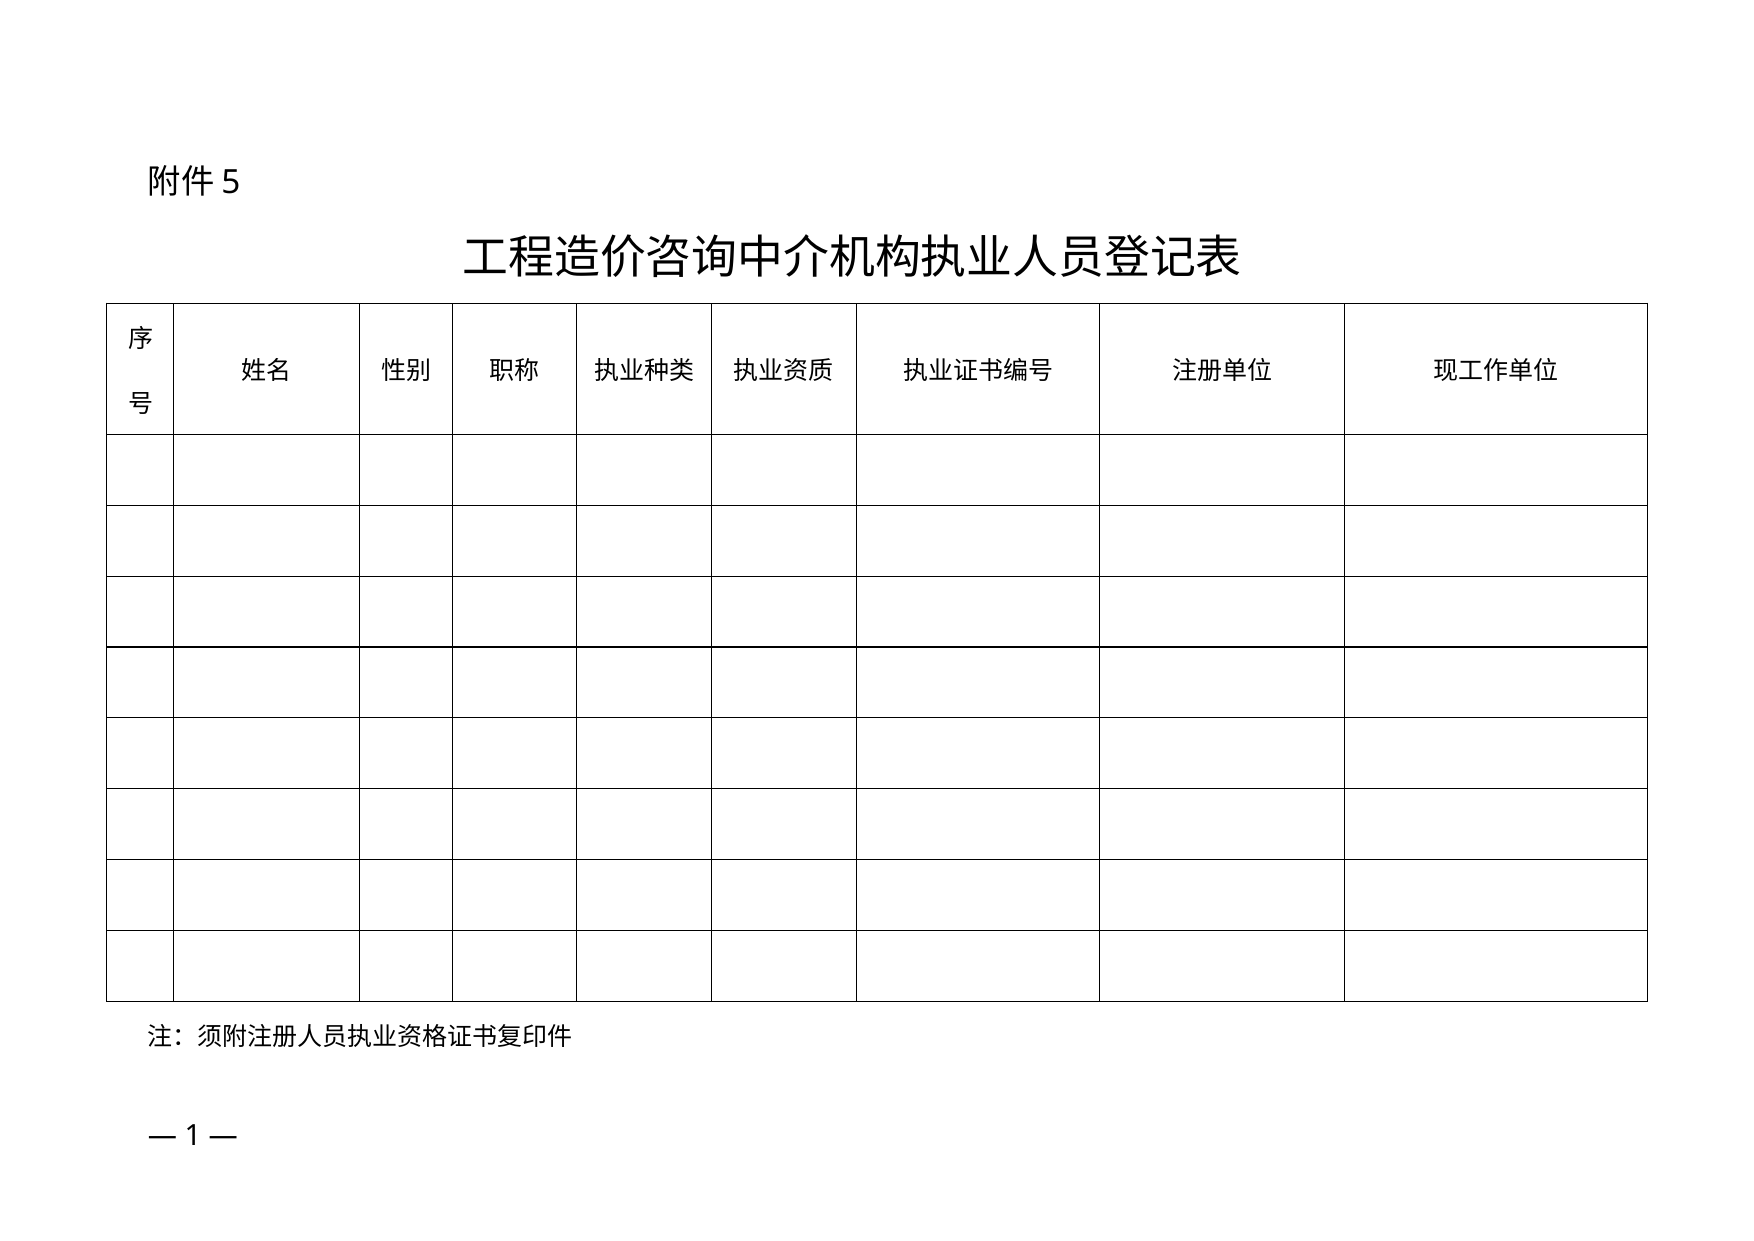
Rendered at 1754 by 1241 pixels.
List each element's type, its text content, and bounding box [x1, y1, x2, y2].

table_cell [857, 506, 1099, 576]
table_cell [712, 577, 856, 646]
table_cell [174, 718, 359, 788]
table_cell [712, 506, 856, 576]
table_cell [174, 789, 359, 859]
table_cell [174, 860, 359, 930]
table_cell [577, 718, 711, 788]
table_cell [107, 718, 173, 788]
table_cell [1100, 577, 1344, 646]
table_cell [107, 506, 173, 576]
table_cell [857, 435, 1099, 504]
table_cell [107, 931, 173, 1001]
table_cell [1345, 718, 1647, 788]
table_cell [857, 789, 1099, 859]
table_header 性别 [360, 304, 452, 434]
table_cell [1345, 577, 1647, 646]
table_cell [712, 860, 856, 930]
table_cell [107, 648, 173, 717]
table_cell [577, 789, 711, 859]
text 附件5 [148, 149, 1606, 205]
table_cell [1100, 931, 1344, 1001]
table_cell [174, 435, 359, 504]
table_cell [857, 577, 1099, 646]
table_cell [1100, 506, 1344, 576]
table_cell [712, 435, 856, 504]
table_cell [1100, 789, 1344, 859]
table_cell [107, 789, 173, 859]
table_cell [453, 860, 576, 930]
table_cell [360, 860, 452, 930]
table_cell [453, 577, 576, 646]
table_header 注册单位 [1100, 304, 1344, 434]
table_cell [857, 860, 1099, 930]
table_cell [1100, 648, 1344, 717]
table_cell [453, 435, 576, 504]
table_cell [453, 648, 576, 717]
table_header 执业证书编号 [857, 304, 1099, 434]
table_header 姓名 [174, 304, 359, 434]
table_cell [577, 506, 711, 576]
table_cell [1345, 435, 1647, 504]
table_cell [857, 648, 1099, 717]
table_cell [1345, 789, 1647, 859]
table_cell [857, 931, 1099, 1001]
table_cell [577, 435, 711, 504]
table_cell [360, 718, 452, 788]
table_cell [453, 789, 576, 859]
table_cell [453, 931, 576, 1001]
table_cell [360, 648, 452, 717]
table_cell [712, 789, 856, 859]
table_cell [857, 718, 1099, 788]
table_cell [577, 648, 711, 717]
table_cell [577, 860, 711, 930]
table_header 执业资质 [712, 304, 856, 434]
table_cell [1100, 718, 1344, 788]
table_cell [360, 435, 452, 504]
table_cell [712, 718, 856, 788]
table_cell [1345, 931, 1647, 1001]
text 工程造价咨询中介机构执业人员登记表 [148, 205, 1556, 303]
table_header 职称 [453, 304, 576, 434]
table_cell [1100, 860, 1344, 930]
table_cell [174, 577, 359, 646]
table_cell [1345, 648, 1647, 717]
table_cell [360, 789, 452, 859]
table_cell [577, 931, 711, 1001]
table_cell [107, 860, 173, 930]
table_cell [174, 931, 359, 1001]
table_cell [107, 435, 173, 504]
table_header 执业种类 [577, 304, 711, 434]
table_header 现工作单位 [1345, 304, 1647, 434]
table_header 序号 [107, 304, 173, 434]
table_cell [360, 931, 452, 1001]
table_cell [107, 577, 173, 646]
table_cell [712, 648, 856, 717]
table_cell [712, 931, 856, 1001]
table_cell [174, 506, 359, 576]
text 注：须附注册人员执业资格证书复印件 [148, 1002, 1556, 1067]
table_cell [1100, 435, 1344, 504]
table_cell [360, 577, 452, 646]
table_cell [360, 506, 452, 576]
table_cell [1345, 860, 1647, 930]
table_cell [453, 718, 576, 788]
table_cell [577, 577, 711, 646]
table_cell [174, 648, 359, 717]
table_cell [453, 506, 576, 576]
table_cell [1345, 506, 1647, 576]
